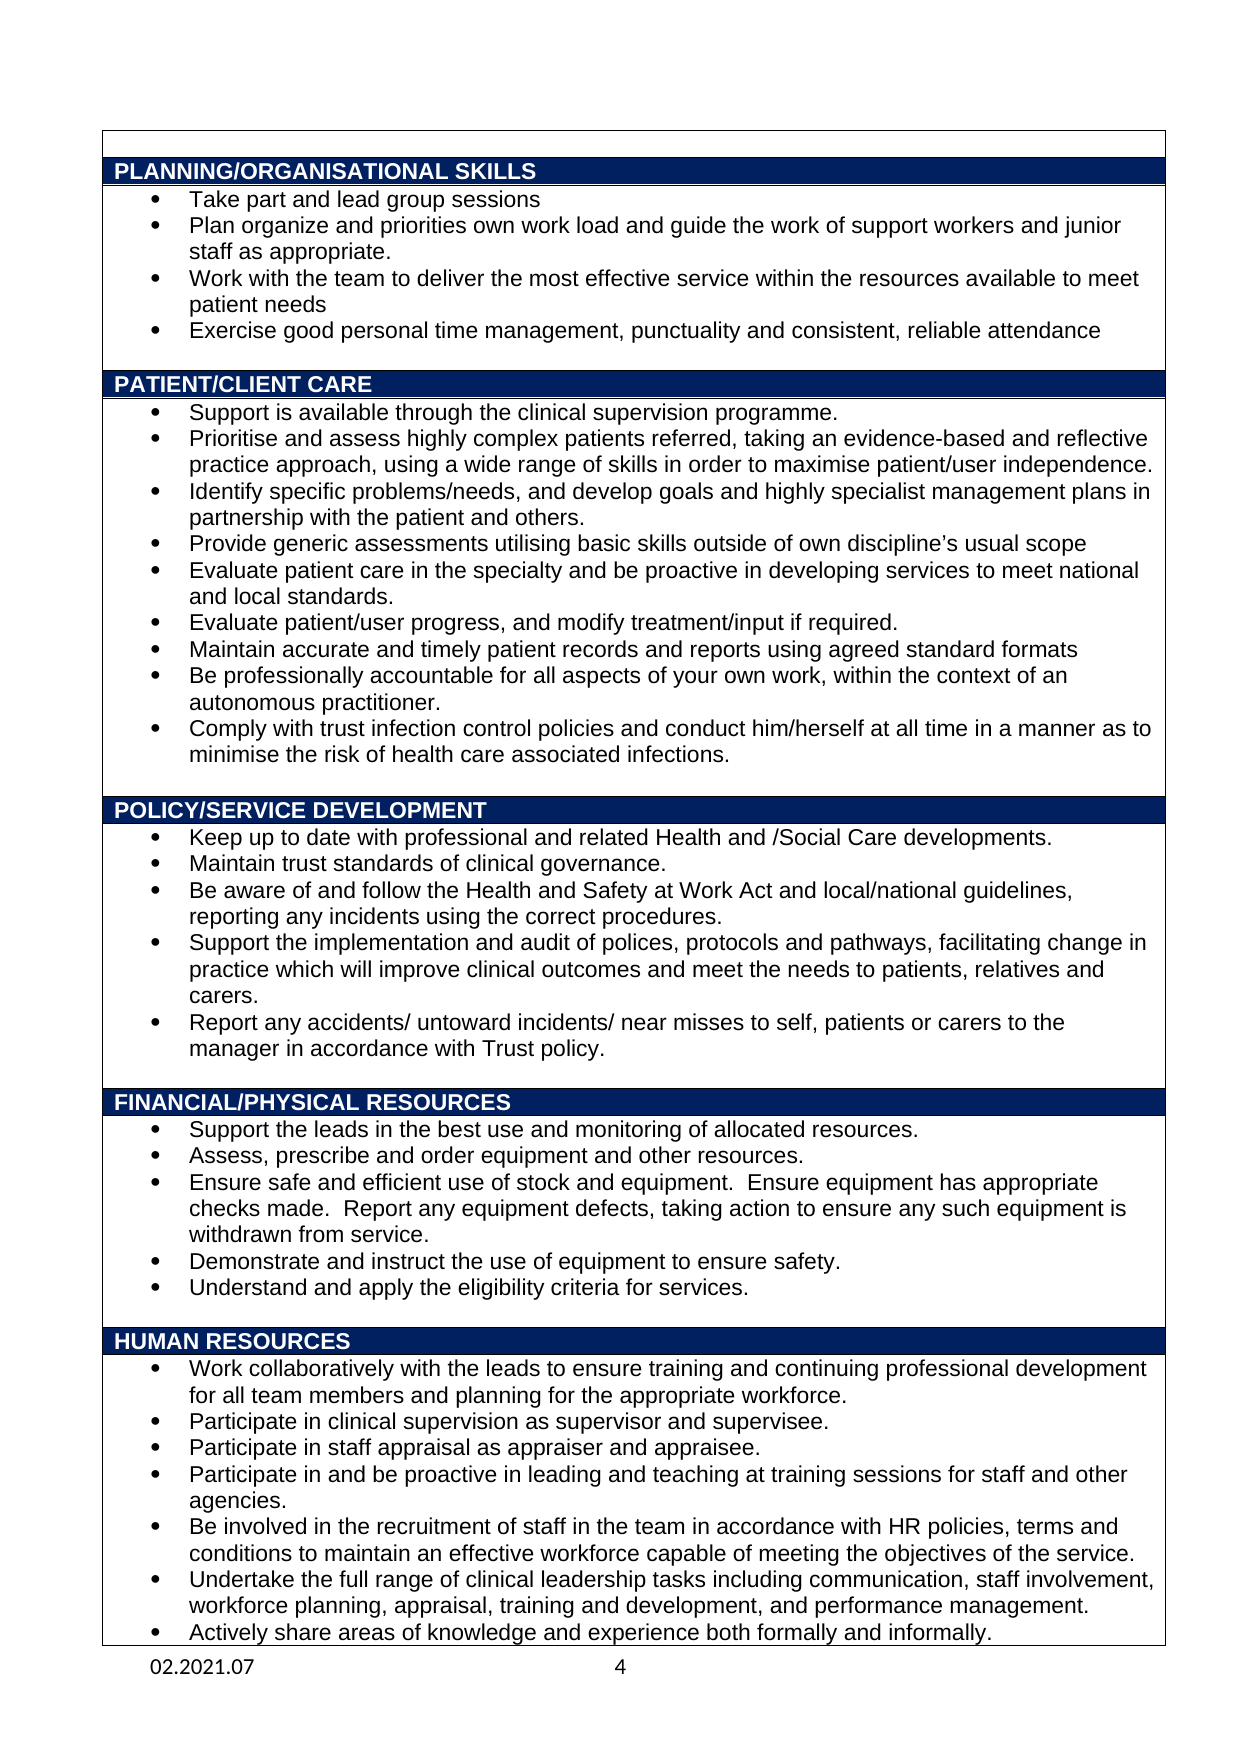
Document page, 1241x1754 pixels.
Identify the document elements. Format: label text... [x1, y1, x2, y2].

table_cell Support the leads in the best use and monitoring of allocated resources. Assess, prescribe and order equipment and other resources. Ensure safe and efficient use of stock and equipment. Ensure equipment has appropriate checks made. Report any equipment defects, taking action to ensure any such equipment is withdrawn from service. Demonstrate and instruct the use of equipment to ensure safety. Understand and apply the eligibility criteria for services. [103, 1116, 1165, 1327]
table_cell FINANCIAL/PHYSICAL RESOURCES [103, 1089, 1165, 1115]
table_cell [103, 1355, 1165, 1645]
table_cell PLANNING/ORGANISATIONAL SKILLS [103, 158, 1165, 184]
table_cell Support is available through the clinical supervision programme. Prioritise and assess highly complex patients referred, taking an evidence-based and reflective practice approach, using a wide range of skills in order to maximise patient/user independence. Identify specific problems/needs, and develop goals and highly specialist management plans in partnership with the patient and others. Provide generic assessments utilising basic skills outside of own discipline’s usual scope Evaluate patient care in the specialty and be proactive in developing services to meet national and local standards. Evaluate patient/user progress, and modify treatment/input if required. Maintain accurate and timely patient records and reports using agreed standard formats Be professionally accountable for all aspects of your own work, within the context of an autonomous practitioner. Comply with trust infection control policies and conduct him/herself at all time in a manner as to minimise the risk of health care associated infections. [103, 399, 1165, 796]
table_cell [103, 131, 1165, 157]
table_cell PATIENT/CLIENT CARE [103, 371, 1165, 397]
table_cell Keep up to date with professional and related Health and /Social Care developments. Maintain trust standards of clinical governance. Be aware of and follow the Health and Safety at Work Act and local/national guidelines, reporting any incidents using the correct procedures. Support the implementation and audit of polices, protocols and pathways, facilitating change in practice which will improve clinical outcomes and meet the needs to patients, relatives and carers. Report any accidents/ untoward incidents/ near misses to self, patients or carers to the manager in accordance with Trust policy. [103, 824, 1165, 1087]
table_cell Take part and lead group sessions Plan organize and priorities own work load and guide the work of support workers and junior staff as appropriate. Work with the team to deliver the most effective service within the resources available to meet patient needs Exercise good personal time management, punctuality and consistent, reliable attendance [103, 186, 1165, 370]
table_cell HUMAN RESOURCES [103, 1328, 1165, 1354]
table_cell POLICY/SERVICE DEVELOPMENT [103, 797, 1165, 823]
